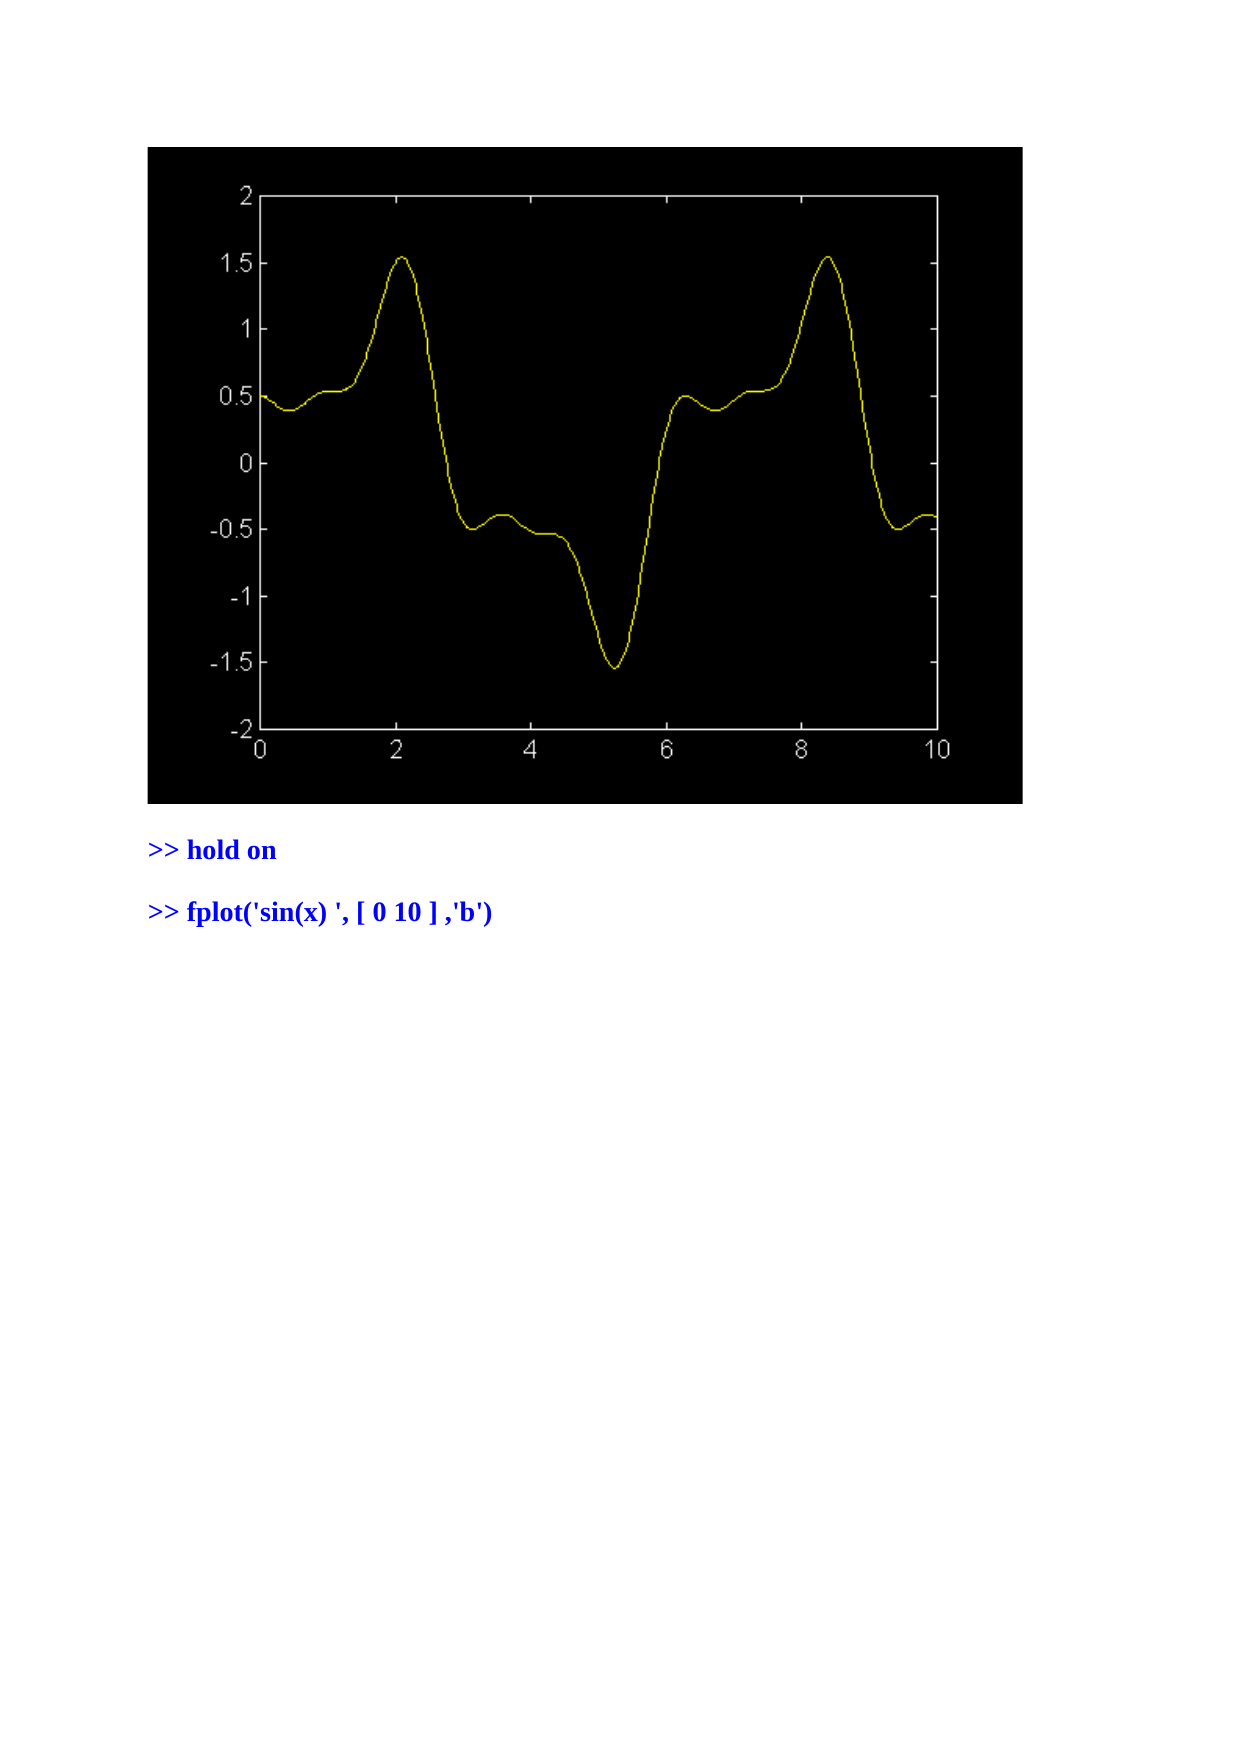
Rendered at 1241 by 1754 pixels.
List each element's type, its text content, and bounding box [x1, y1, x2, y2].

text >> fplot('sin(x) ', [ 0 10 ] ,'b') [148, 894, 1093, 927]
text >> hold on [148, 833, 1093, 865]
picture [147, 147, 1023, 804]
